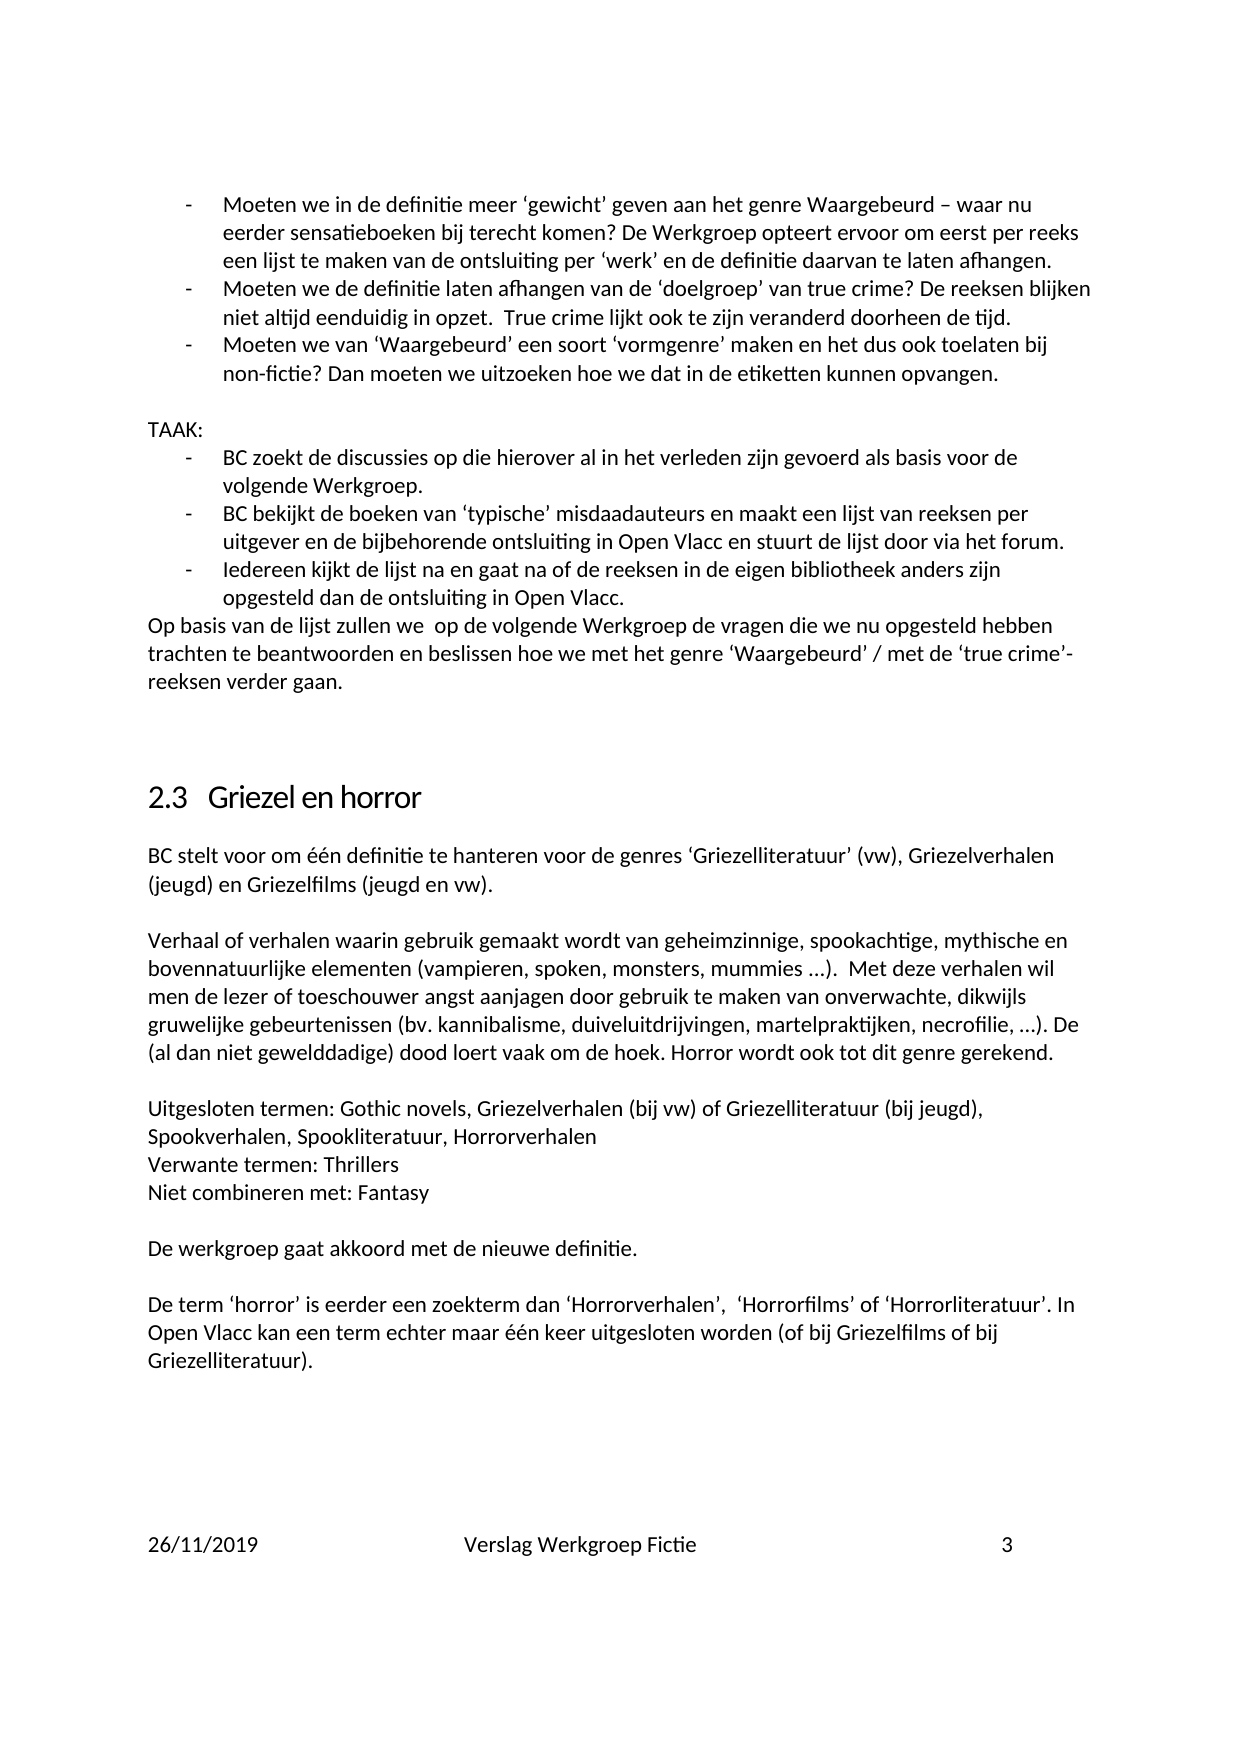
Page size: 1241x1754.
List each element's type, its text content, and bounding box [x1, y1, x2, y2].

list Iedereen kijkt de lijst na en gaat na of de reeksen in de eigen bibliotheek anders zijn opgesteld dan de ontsluiting in Open Vlacc. [185, 555, 1092, 611]
list BC zoekt de discussies op die hierover al in het verleden zijn gevoerd als basis voor de volgende Werkgroep. [185, 443, 1092, 499]
text Niet combineren met: Fantasy [148, 1178, 1092, 1206]
list Moeten we de definitie laten afhangen van de ‘doelgroep’ van true crime? De reeksen blijken niet altijd eenduidig in opzet. True crime lijkt ook te zijn veranderd doorheen de tijd. [185, 274, 1092, 331]
text De werkgroep gaat akkoord met de nieuwe definitie. [148, 1234, 1092, 1262]
list Moeten we in de definitie meer ‘gewicht’ geven aan het genre Waargebeurd – waar nu eerder sensatieboeken bij terecht komen? De Werkgroep opteert ervoor om eerst per reeks een lijst te maken van de ontsluiting per ‘werk’ en de definitie daarvan te laten afhangen. [185, 191, 1092, 274]
subtitle Griezel en horror [148, 776, 1092, 817]
text De term ‘horror’ is eerder een zoekterm dan ‘Horrorverhalen’, ‘Horrorfilms’ of ‘Horrorliteratuur’. In Open Vlacc kan een term echter maar één keer uitgesloten worden (of bij Griezelfilms of bij Griezelliteratuur). [148, 1290, 1092, 1374]
text BC stelt voor om één definitie te hanteren voor de genres ‘Griezelliteratuur’ (vw), Griezelverhalen (jeugd) en Griezelfilms (jeugd en vw). [148, 842, 1092, 898]
text Op basis van de lijst zullen we op de volgende Werkgroep de vragen die we nu opgesteld hebben trachten te beantwoorden en beslissen hoe we met het genre ‘Waargebeurd’ / met de ‘true crime’-reeksen verder gaan. [148, 611, 1092, 695]
list Moeten we van ‘Waargebeurd’ een soort ‘vormgenre’ maken en het dus ook toelaten bij non-fictie? Dan moeten we uitzoeken hoe we dat in de etiketten kunnen opvangen. [185, 331, 1092, 387]
text TAAK: [148, 415, 1092, 443]
text Verwante termen: Thrillers [148, 1150, 1092, 1178]
text Verhaal of verhalen waarin gebruik gemaakt wordt van geheimzinnige, spookachtige, mythische en bovennatuurlijke elementen (vampieren, spoken, monsters, mummies ...). Met deze verhalen wil men de lezer of toeschouwer angst aanjagen door gebruik te maken van onverwachte, dikwijls gruwelijke gebeurtenissen (bv. kannibalisme, duiveluitdrijvingen, martelpraktijken, necrofilie, …). De (al dan niet gewelddadige) dood loert vaak om de hoek. Horror wordt ook tot dit genre gerekend. [148, 926, 1092, 1066]
text Uitgesloten termen: Gothic novels, Griezelverhalen (bij vw) of Griezelliteratuur (bij jeugd), Spookverhalen, Spookliteratuur, Horrorverhalen [148, 1094, 1092, 1150]
list BC bekijkt de boeken van ‘typische’ misdaadauteurs en maakt een lijst van reeksen per uitgever en de bijbehorende ontsluiting in Open Vlacc en stuurt de lijst door via het forum. [185, 499, 1092, 555]
